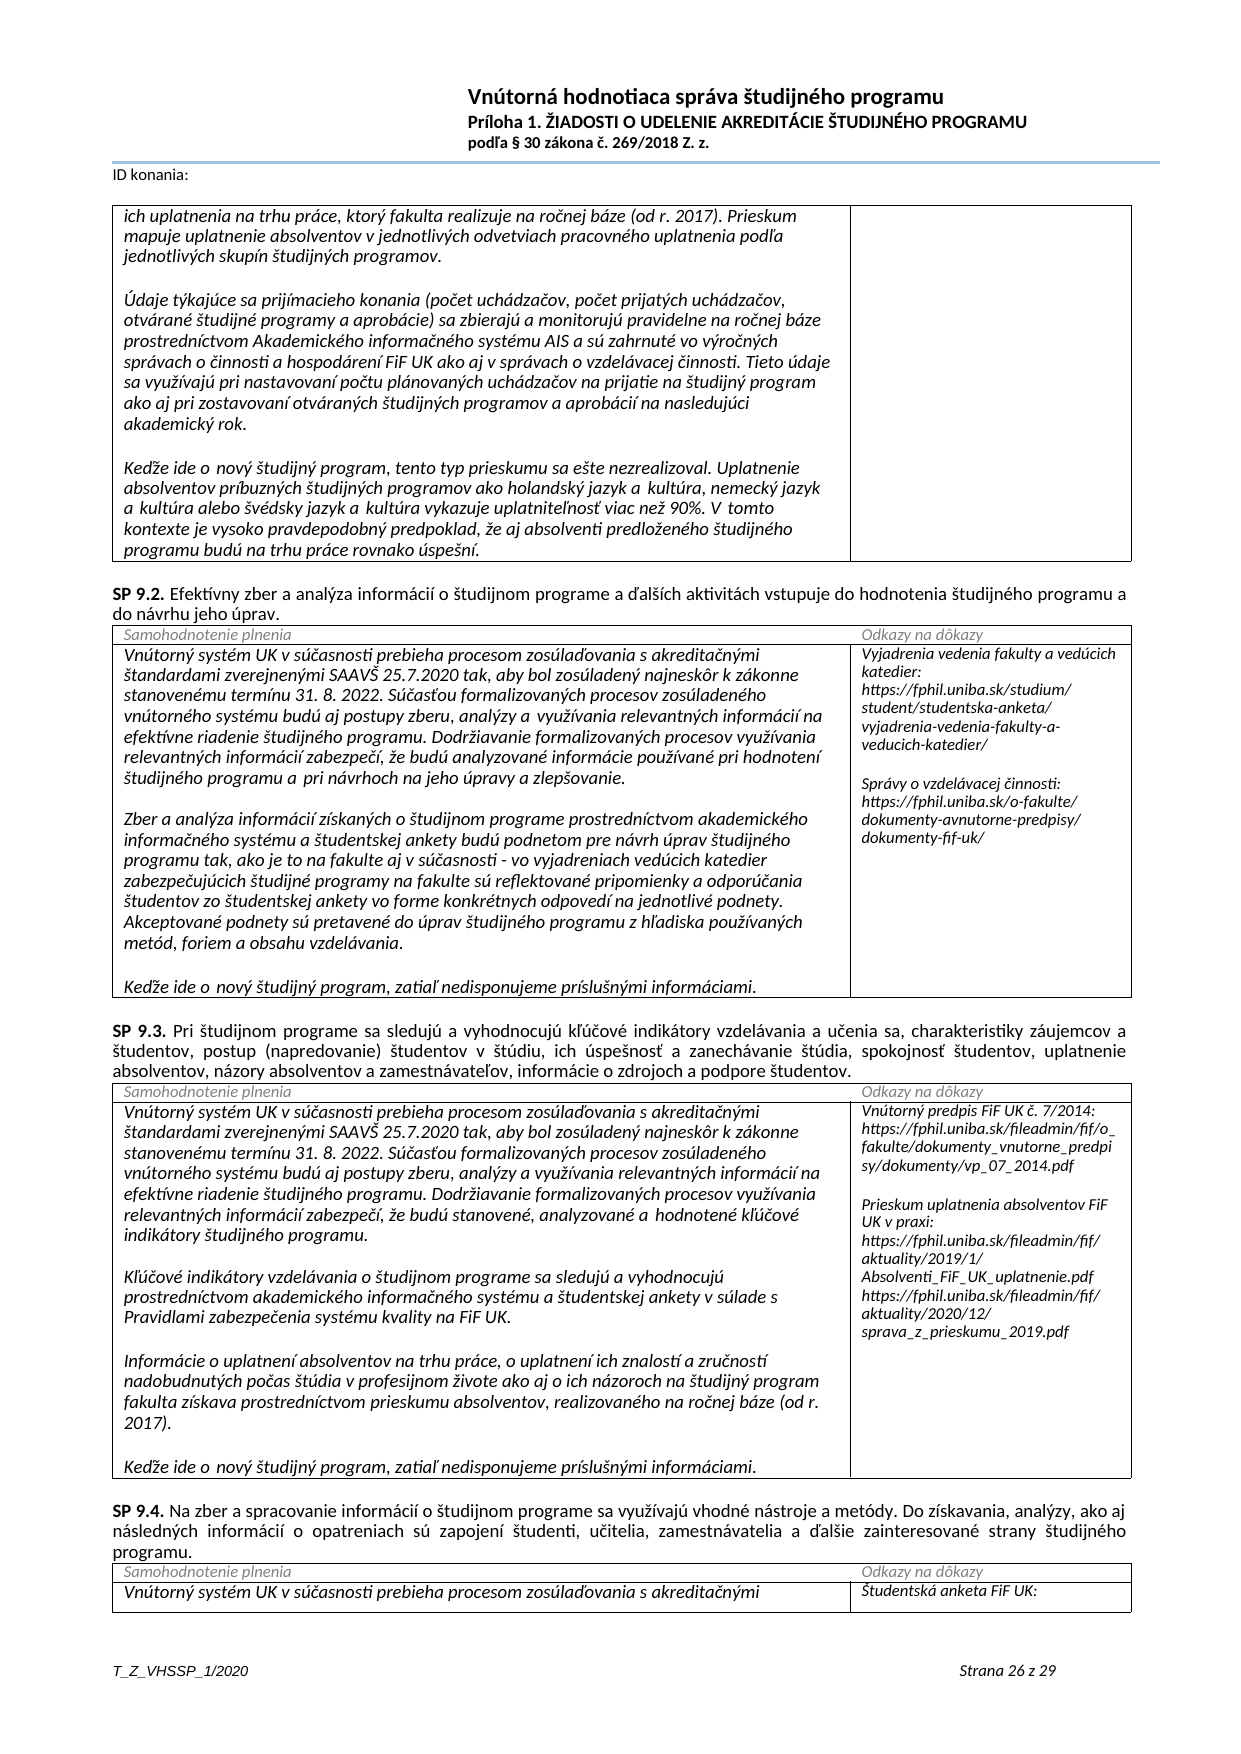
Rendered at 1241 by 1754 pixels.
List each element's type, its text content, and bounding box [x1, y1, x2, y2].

table_header Samohodnotenie plnenia [113, 1084, 850, 1101]
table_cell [851, 206, 1131, 561]
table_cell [113, 1583, 850, 1612]
table_cell Vnútorný systém UK v súčasnosti prebieha procesom zosúlaďovania s akreditačnými štandardami zverejnenými SAAVŠ 25.7.2020 tak, aby bol zosúladený najneskôr k zákonne stanovenému termínu 31. 8. 2022. Súčasťou formalizovaných procesov zosúladeného vnútorného systému budú aj postupy zberu, analýzy a využívania relevantných informácií na efektívne riadenie študijného programu. Dodržiavanie formalizovaných procesov využívania relevantných informácií zabezpečí, že budú analyzované informácie používané pri hodnotení študijného programu a pri návrhoch na jeho úpravy a zlepšovanie. Zber a analýza informácií získaných o študijnom programe prostredníctvom akademického informačného systému a študentskej ankety budú podnetom pre návrh úprav študijného programu tak, ako je to na fakulte aj v súčasnosti - vo vyjadreniach vedúcich katedier zabezpečujúcich študijné programy na fakulte sú reflektované pripomienky a odporúčania študentov zo študentskej ankety vo forme konkrétnych odpovedí na jednotlivé podnety. Akceptované podnety sú pretavené do úprav študijného programu z hľadiska používaných metód, foriem a obsahu vzdelávania. Keďže ide o nový študijný program, zatiaľ nedisponujeme príslušnými informáciami. [113, 645, 850, 997]
table_header Odkazy na dôkazy [850, 626, 1131, 644]
table_cell Vnútorný predpis FiF UK č. 7/2014: https://fphil.uniba.sk/fileadmin/fif/o_fakulte/dokumenty_vnutorne_predpisy/dokumenty/vp_07_2014.pdf Prieskum uplatnenia absolventov FiF UK v praxi: https://fphil.uniba.sk/fileadmin/fif/aktuality/2019/1/Absolventi_FiF_UK_uplatnenie.pdf https://fphil.uniba.sk/fileadmin/fif/aktuality/2020/12/sprava_z_prieskumu_2019.pdf [851, 1103, 1131, 1477]
table_header Odkazy na dôkazy [850, 1564, 1131, 1581]
text SP 9.4. Na zber a spracovanie informácií o študijnom programe sa využívajú vhodné nástroje a metódy. Do získavania, analýzy, ako aj následných informácií o opatreniach sú zapojení študenti, učitelia, zamestnávatelia a ďalšie zainteresované strany študijného programu. [112, 1501, 1128, 1563]
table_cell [851, 1583, 1131, 1612]
table_header Odkazy na dôkazy [850, 1084, 1131, 1101]
table_header Samohodnotenie plnenia [113, 1564, 850, 1581]
table_cell Vyjadrenia vedenia fakulty a vedúcich katedier: https://fphil.uniba.sk/studium/student/studentska-anketa/vyjadrenia-vedenia-fakulty-a-veducich-katedier/ Správy o vzdelávacej činnosti: https://fphil.uniba.sk/o-fakulte/dokumenty-avnutorne-predpisy/dokumenty-fif-uk/ [851, 645, 1131, 997]
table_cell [113, 206, 850, 561]
text SP 9.3. Pri študijnom programe sa sledujú a vyhodnocujú kľúčové indikátory vzdelávania a učenia sa, charakteristiky záujemcov a študentov, postup (napredovanie) študentov v štúdiu, ich úspešnosť a zanechávanie štúdia, spokojnosť študentov, uplatnenie absolventov, názory absolventov a zamestnávateľov, informácie o zdrojoch a podpore študentov. [112, 1021, 1128, 1083]
table_cell Vnútorný systém UK v súčasnosti prebieha procesom zosúlaďovania s akreditačnými štandardami zverejnenými SAAVŠ 25.7.2020 tak, aby bol zosúladený najneskôr k zákonne stanovenému termínu 31. 8. 2022. Súčasťou formalizovaných procesov zosúladeného vnútorného systému budú aj postupy zberu, analýzy a využívania relevantných informácií na efektívne riadenie študijného programu. Dodržiavanie formalizovaných procesov využívania relevantných informácií zabezpečí, že budú stanovené, analyzované a hodnotené kľúčové indikátory študijného programu. Kľúčové indikátory vzdelávania o študijnom programe sa sledujú a vyhodnocujú prostredníctvom akademického informačného systému a študentskej ankety v súlade s Pravidlami zabezpečenia systému kvality na FiF UK. Informácie o uplatnení absolventov na trhu práce, o uplatnení ich znalostí a zručností nadobudnutých počas štúdia v profesijnom živote ako aj o ich názoroch na študijný program fakulta získava prostredníctvom prieskumu absolventov, realizovaného na ročnej báze (od r. 2017). Keďže ide o nový študijný program, zatiaľ nedisponujeme príslušnými informáciami. [113, 1103, 850, 1477]
table_header Samohodnotenie plnenia [113, 626, 850, 644]
text SP 9.2. Efektívny zber a analýza informácií o študijnom programe a ďalších aktivitách vstupuje do hodnotenia študijného programu a do návrhu jeho úprav. [112, 584, 1128, 625]
